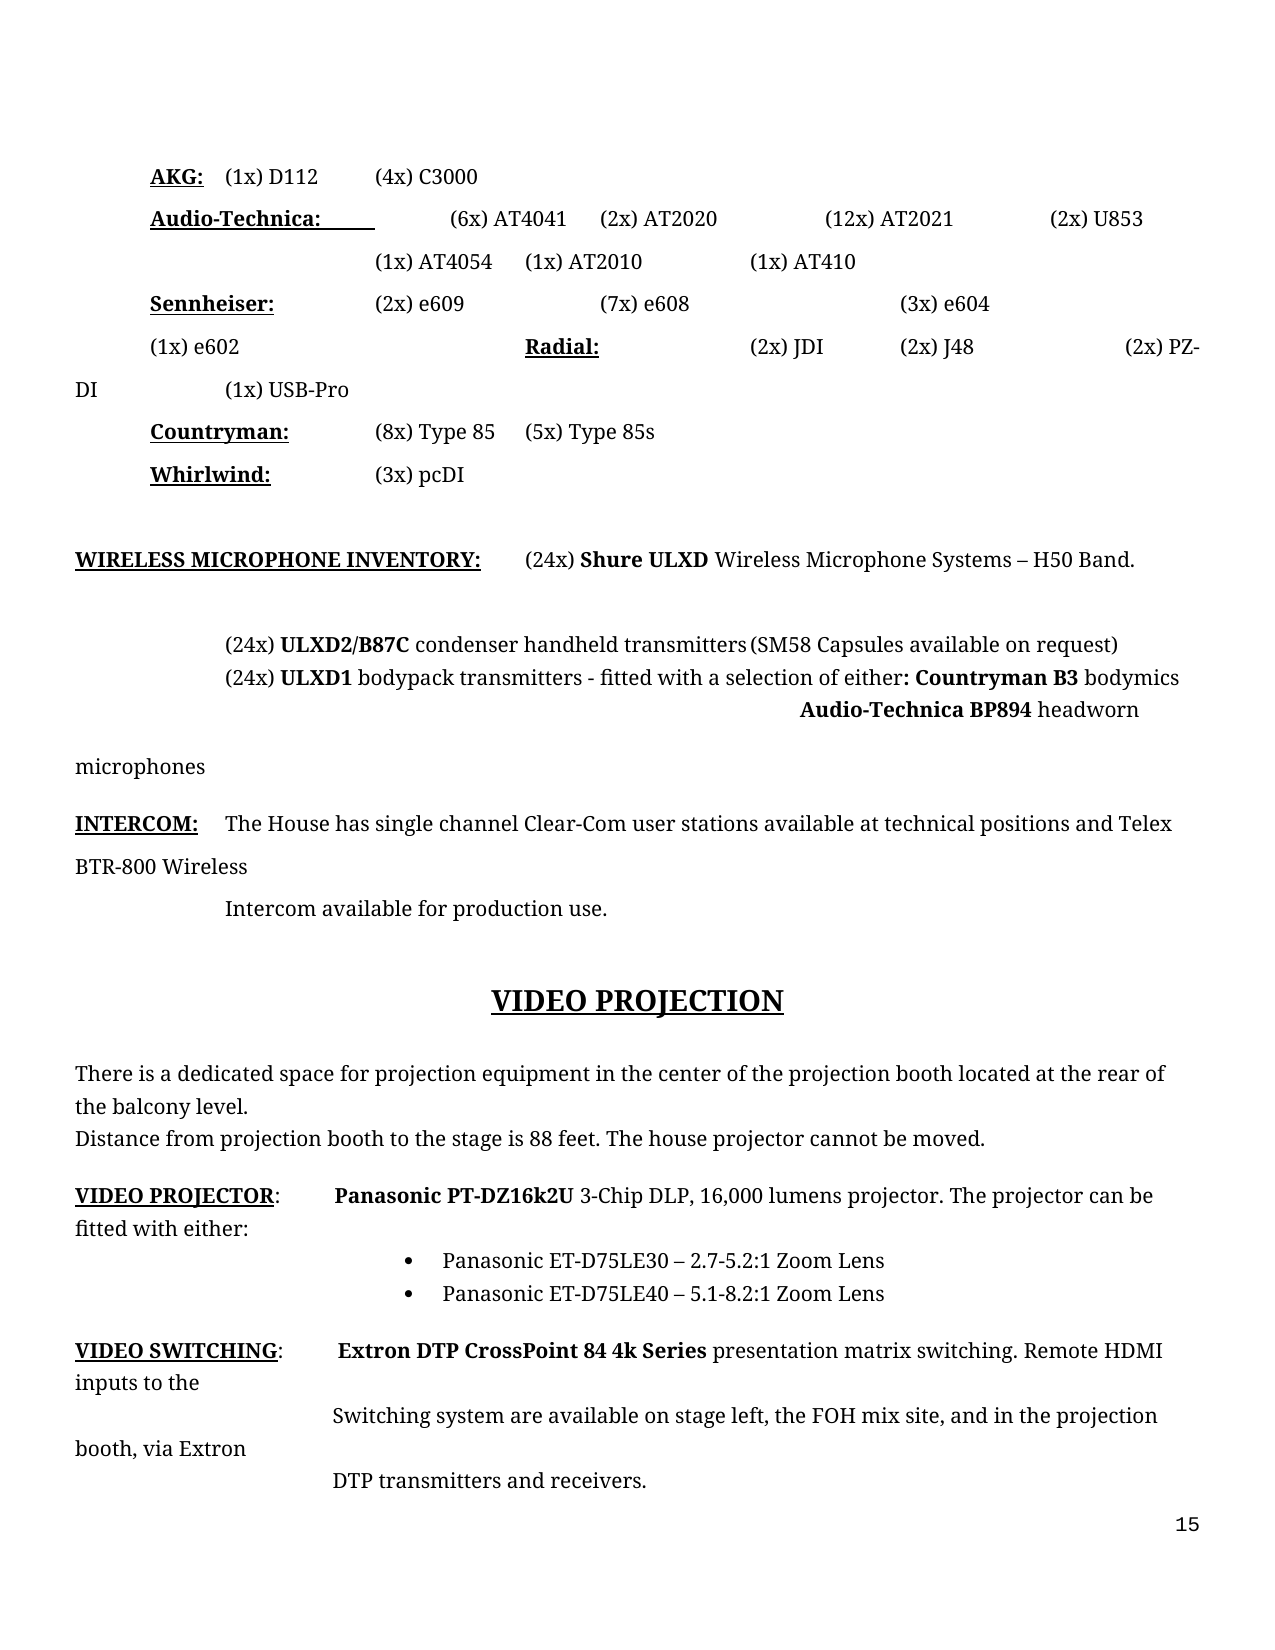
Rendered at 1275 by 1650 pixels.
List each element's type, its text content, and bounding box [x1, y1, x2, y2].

text Audio-Technica: (6x) AT4041 (2x) AT2020 (12x) AT2021 (2x) U853 [75, 204, 1200, 233]
list Panasonic ET-D75LE40 – 5.1-8.2:1 Zoom Lens [405, 1279, 1200, 1307]
text Distance from projection booth to the stage is 88 feet. The house projector cannot be moved. [75, 1124, 1200, 1153]
text VIDEO PROJECTOR: Panasonic PT-DZ16k2U 3-Chip DLP, 16,000 lumens projector. The projector can be fitted with either: [75, 1181, 1200, 1242]
text Intercom available for production use. [75, 894, 1200, 923]
text Switching system are available on stage left, the FOH mix site, and in the projection booth, via Extron [75, 1401, 1200, 1462]
text VIDEO SWITCHING: Extron DTP CrossPoint 84 4k Series presentation matrix switching. Remote HDMI inputs to the [75, 1336, 1200, 1397]
text There is a dedicated space for projection equipment in the center of the projection booth located at the rear of the balcony level. [75, 1059, 1200, 1120]
text Whirlwind: (3x) pcDI [75, 460, 1200, 488]
text (24x) ULXD1 bodypack transmitters - fitted with a selection of either: Countryman B3 bodymics [75, 663, 1200, 691]
text INTERCOM: The House has single channel Clear-Com user stations available at technical positions and Telex BTR-800 Wireless [75, 809, 1200, 880]
text Audio-Technica BP894 headworn microphones [75, 696, 1200, 781]
text DTP transmitters and receivers. [75, 1466, 1200, 1495]
text Sennheiser: (2x) e609 (7x) e608 (3x) e604 (1x) e602 Radial: (2x) JDI (2x) J48 (2x) PZ-DI (1x) USB-Pro [75, 289, 1200, 403]
text Countryman: (8x) Type 85 (5x) Type 85s [75, 417, 1200, 446]
text (24x) ULXD2/B87C condenser handheld transmitters (SM58 Capsules available on request) [75, 630, 1200, 659]
text WIRELESS MICROPHONE INVENTORY: (24x) Shure ULXD Wireless Microphone Systems – H50 Band. [75, 545, 1200, 616]
text AKG: (1x) D112 (4x) C3000 [75, 162, 1200, 190]
text (1x) AT4054 (1x) AT2010 (1x) AT410 [75, 247, 1200, 275]
list Panasonic ET-D75LE30 – 2.7-5.2:1 Zoom Lens [405, 1246, 1200, 1275]
text VIDEO PROJECTION [75, 980, 1200, 1019]
